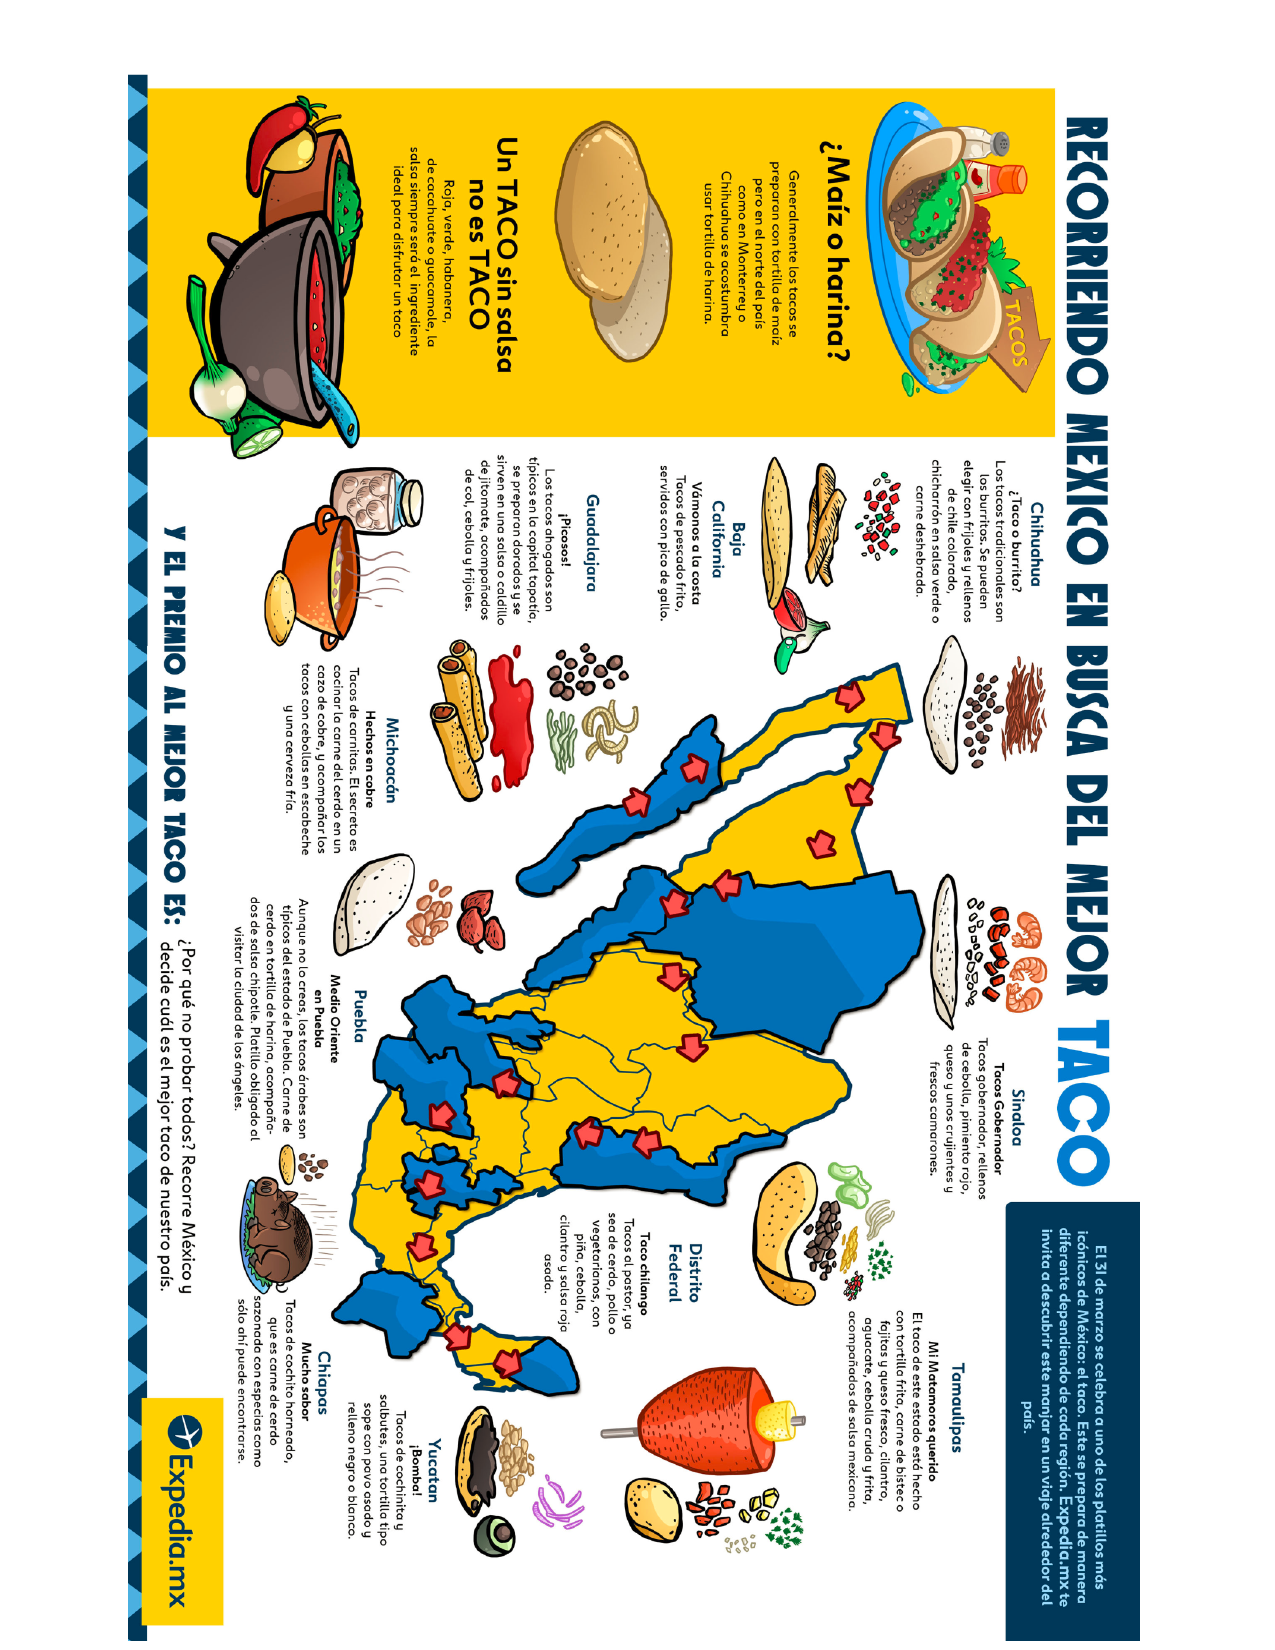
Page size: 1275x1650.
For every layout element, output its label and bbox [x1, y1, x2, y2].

picture [129, 76, 1140, 1641]
